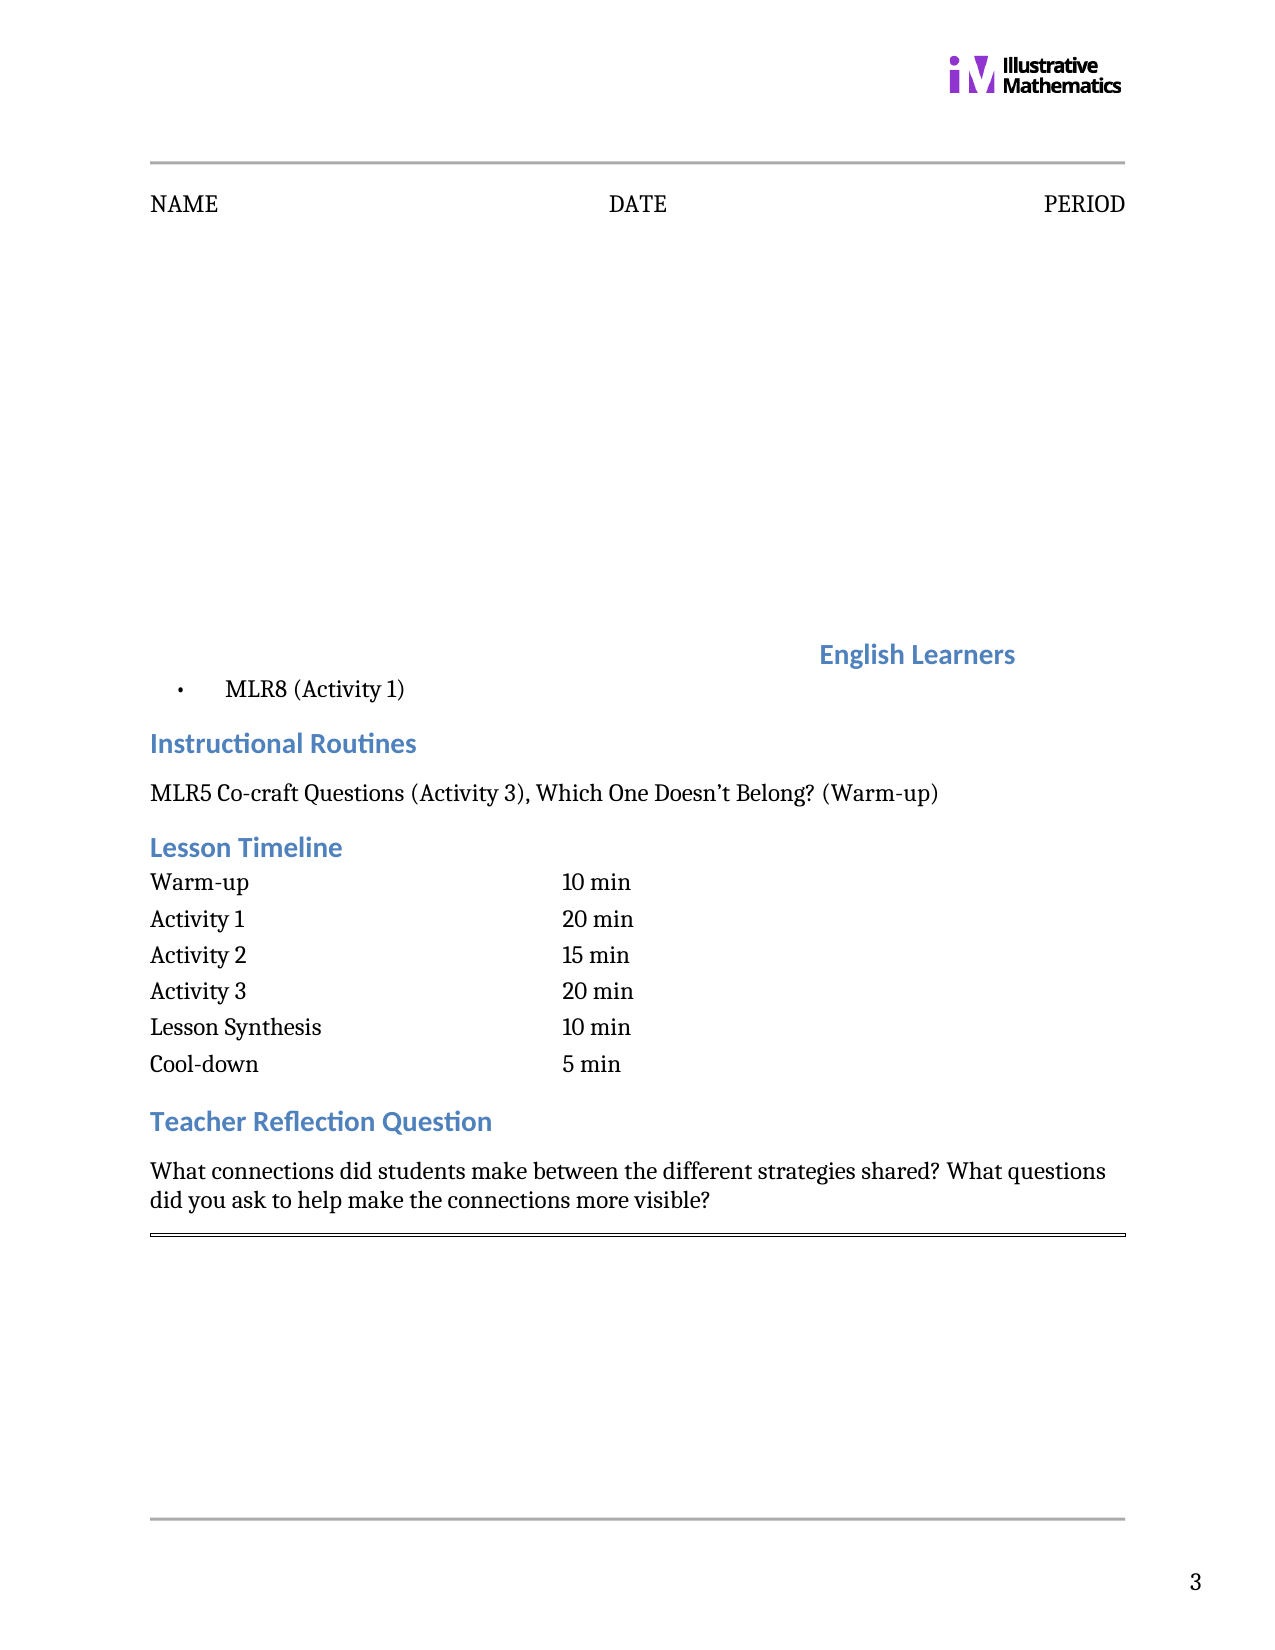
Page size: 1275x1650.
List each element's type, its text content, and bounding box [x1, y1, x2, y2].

list MLR8 (Activity 1) [175, 675, 1125, 704]
subtitle English Learners [150, 247, 1125, 672]
subtitle Lesson Timeline [150, 829, 1125, 864]
table_header 10 min [551, 865, 964, 901]
table_cell 20 min [551, 901, 964, 937]
text What connections did students make between the different strategies shared? What questions did you ask to help make the connections more visible? [150, 1157, 1125, 1215]
table_cell Activity 1 [139, 901, 551, 937]
text MLR5 Co-craft Questions (Activity 3), Which One Doesn’t Belong? (Warm-up) [150, 779, 1125, 808]
picture [949, 55, 1121, 93]
subtitle Instructional Routines [150, 725, 1125, 761]
table_cell 15 min [551, 937, 964, 973]
table_cell Activity 2 [139, 937, 551, 973]
table_cell 20 min [551, 973, 964, 1009]
table_cell 10 min [551, 1010, 964, 1046]
table_header Warm-up [139, 865, 551, 901]
table_cell Cool-down [139, 1046, 551, 1082]
table_cell 5 min [551, 1046, 964, 1082]
subtitle Teacher Reflection Question [150, 1103, 1125, 1138]
table_cell Activity 3 [139, 973, 551, 1009]
table_cell Lesson Synthesis [139, 1010, 551, 1046]
